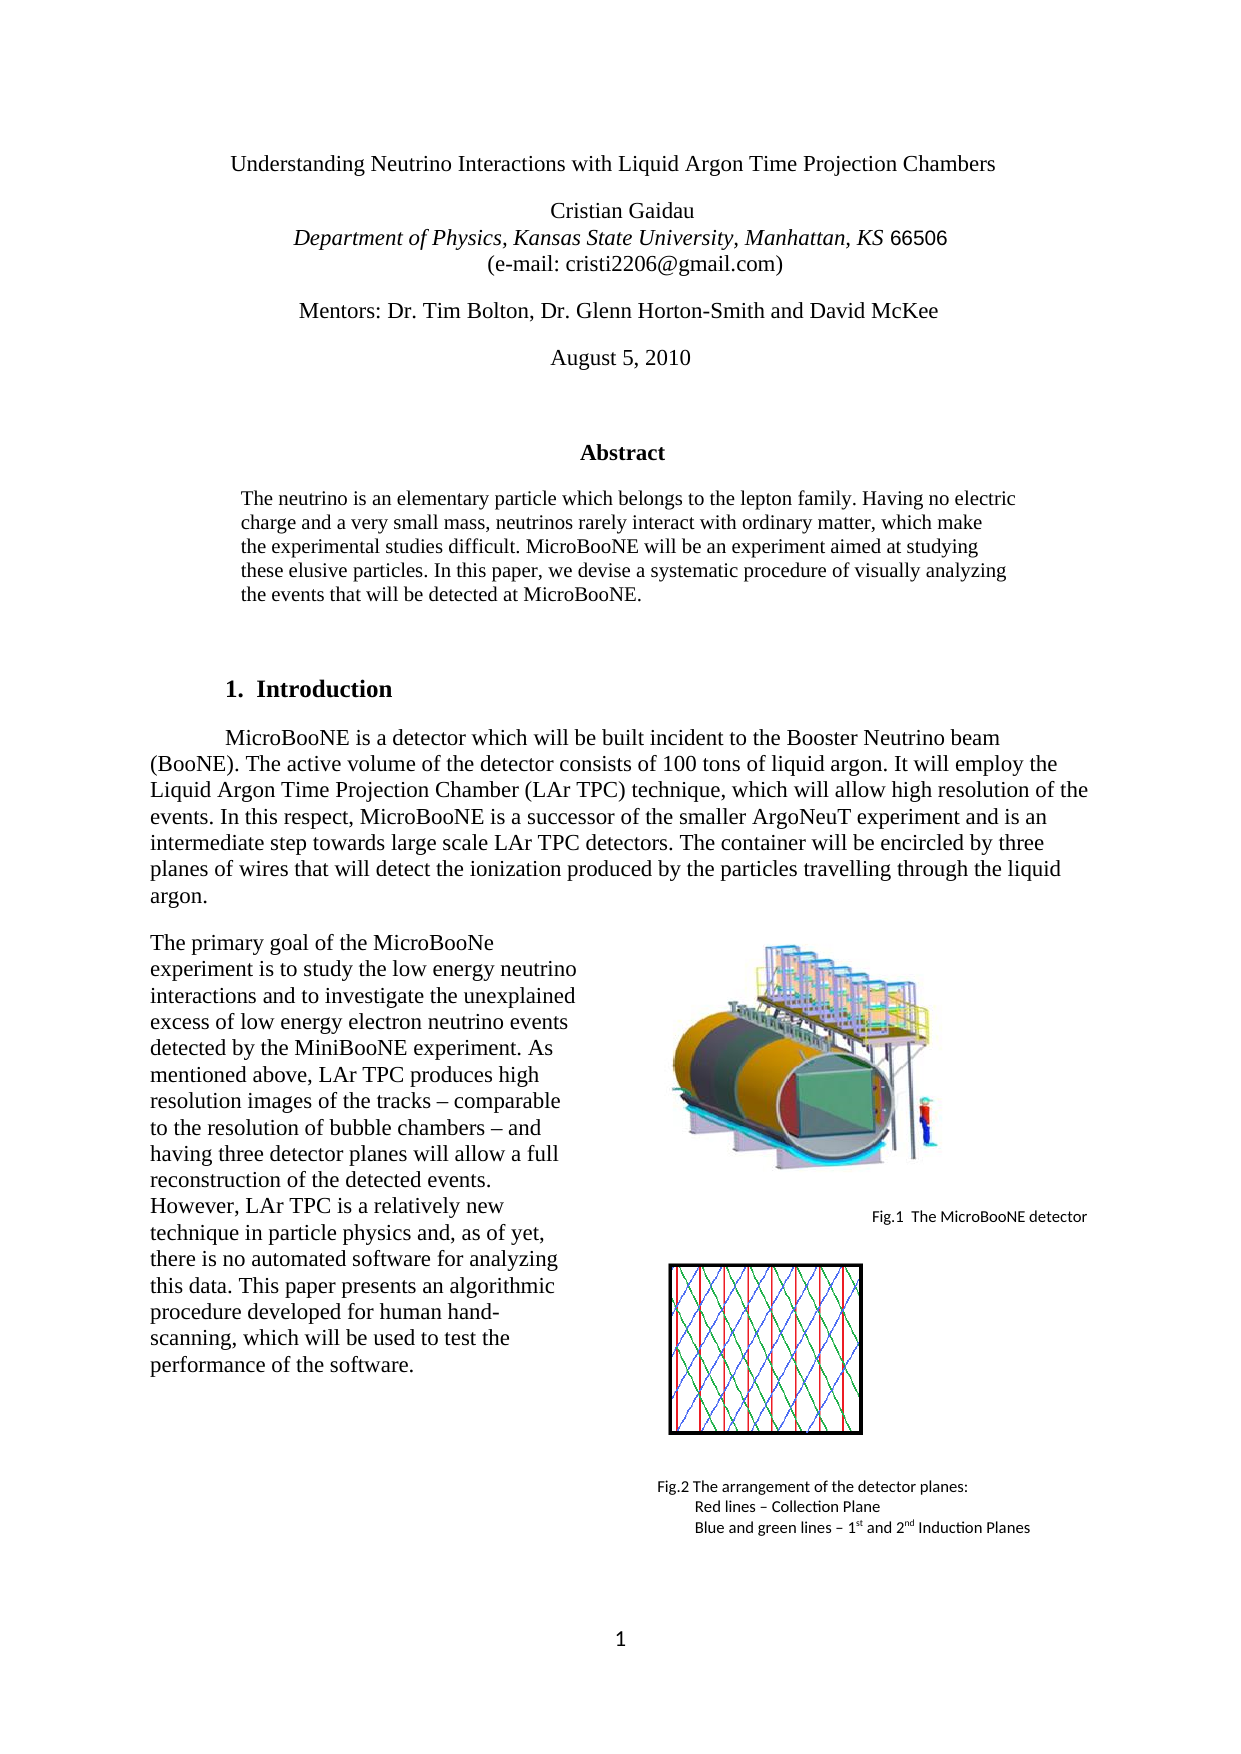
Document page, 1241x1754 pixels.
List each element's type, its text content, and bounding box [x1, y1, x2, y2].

text The primary goal of the MicroBooNe experiment is to study the low energy neutrino interactions and to investigate the unexplained excess of low energy electron neutrino events detected by the MiniBooNE experiment. As mentioned above, LAr TPC produces high resolution images of the tracks – comparable to the resolution of bubble chambers – and having three detector planes will allow a full reconstruction of the detected events. However, LAr TPC is a relatively new technique in particle physics and, as of yet, there is no automated software for analyzing this data. This paper presents an algorithmic procedure developed for human hand-scanning, which will be used to test the performance of the software. [150, 929, 583, 1431]
text Abstract [150, 439, 1090, 465]
text The neutrino is an elementary particle which belongs to the lepton family. Having no electric charge and a very small mass, neutrinos rarely interact with ordinary matter, which make the experimental studies difficult. MicroBooNE will be an experiment aimed at studying these elusive particles. In this paper, we devise a systematic procedure of visually analyzing the events that will be detected at MicroBooNE. [225, 486, 1090, 606]
text Cristian Gaidau Department of Physics, Kansas State University, Manhattan, KS 66506 (e-mail: cristi2206@gmail.com) [150, 197, 1090, 276]
picture [657, 929, 988, 1186]
text Understanding Neutrino Interactions with Liquid Argon Time Projection Chambers [150, 150, 1090, 176]
text August 5, 2010 [150, 344, 1090, 371]
text Mentors: Dr. Tim Bolton, Dr. Glenn Horton-Smith and David McKee [150, 297, 1090, 323]
text Fig.2 The arrangement of the detector planes: Red lines – Collection Plane Blue and green lines – 1st and 2nd Induction Planes [657, 1476, 1090, 1537]
text MicroBooNE is a detector which will be built incident to the Booster Neutrino beam (BooNE). The active volume of the detector consists of 100 tons of liquid argon. It will employ the Liquid Argon Time Projection Chamber (LAr TPC) technique, which will allow high resolution of the events. In this respect, MicroBooNE is a successor of the smaller ArgoNeuT experiment and is an intermediate step towards large scale LAr TPC detectors. The container will be encircled by three planes of wires that will detect the ionization produced by the particles travelling through the liquid argon. [150, 724, 1090, 908]
picture [657, 1247, 876, 1456]
text Fig.1 The MicroBooNE detector [657, 1207, 1090, 1227]
text 1. Introduction [150, 674, 1090, 703]
